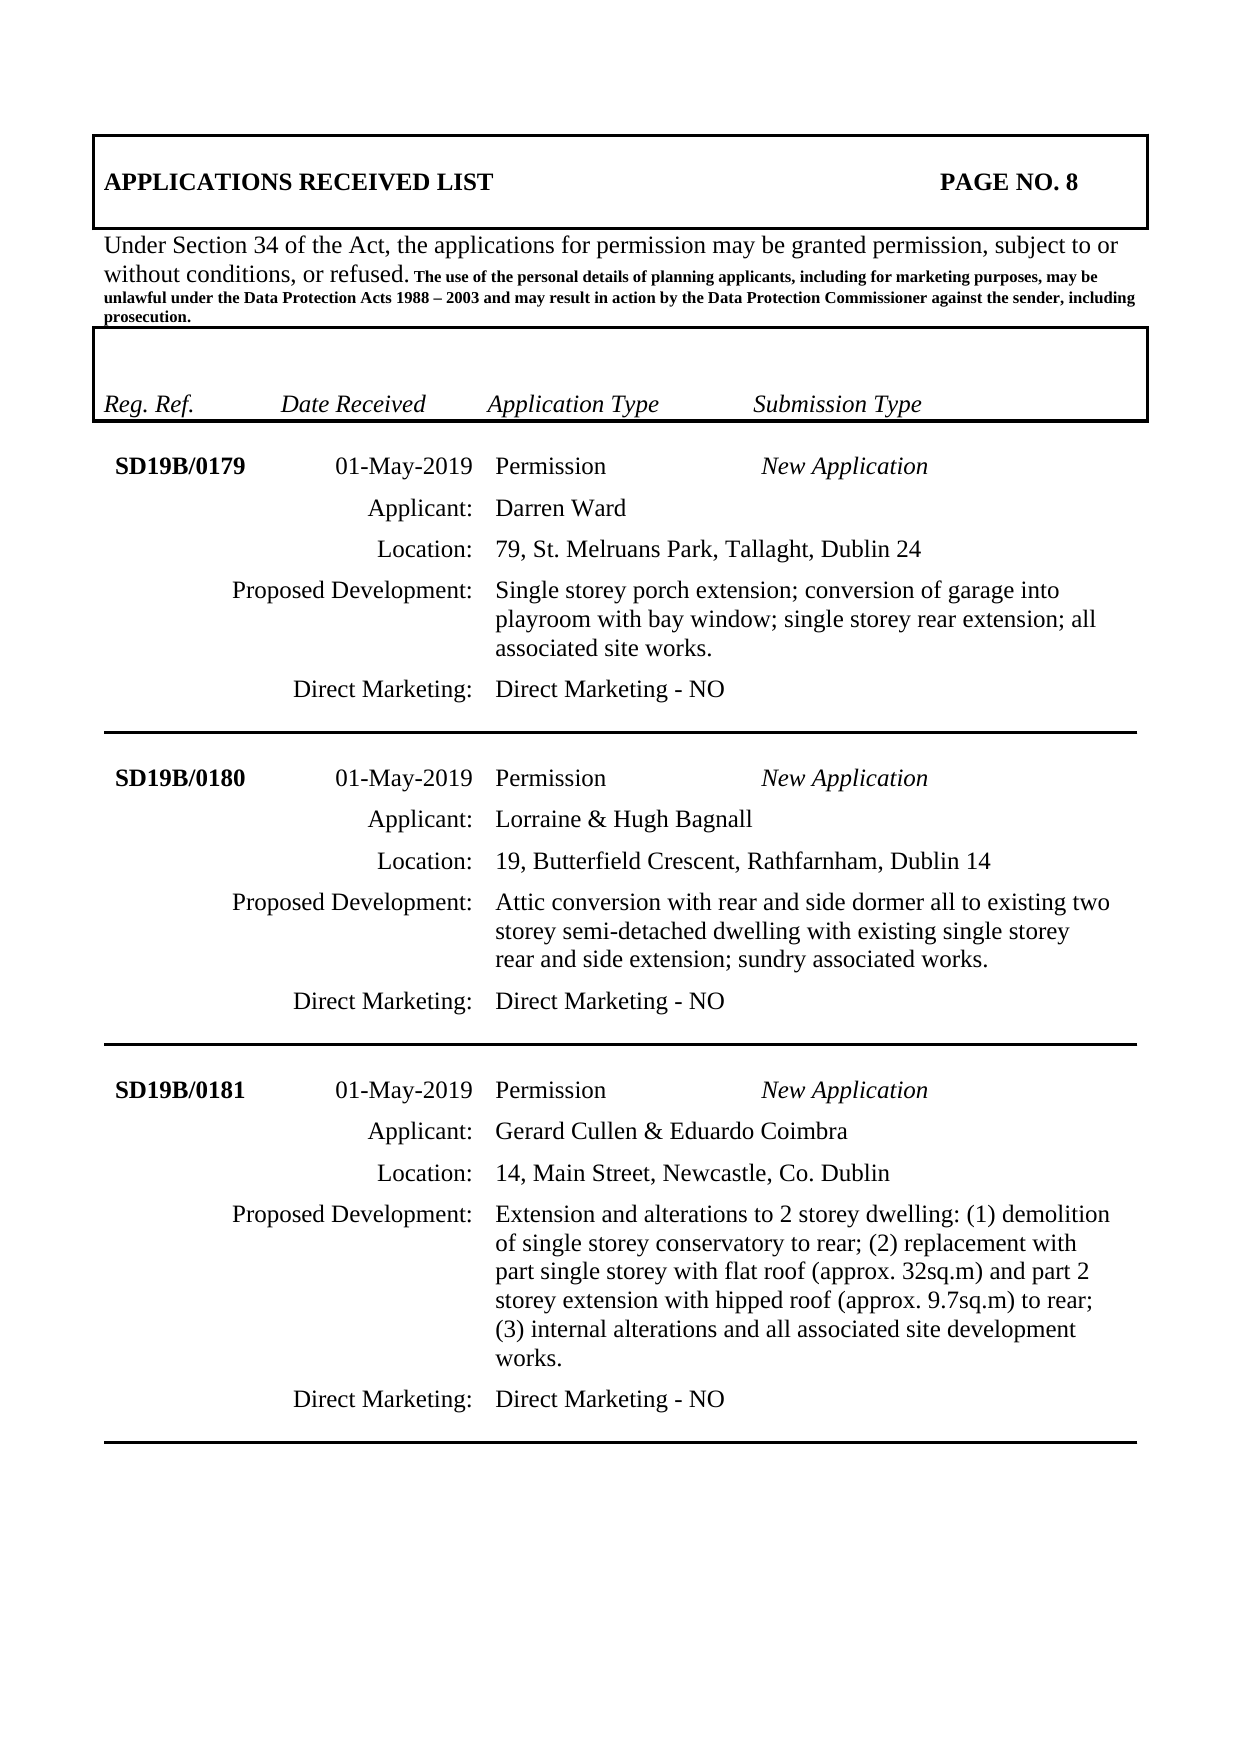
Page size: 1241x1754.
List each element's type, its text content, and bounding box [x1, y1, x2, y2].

table_cell Applicant: [104, 792, 484, 833]
table_header 01-May-2019 [262, 451, 484, 480]
table_cell Direct Marketing - NO [484, 1371, 1126, 1413]
table_cell Direct Marketing: [104, 973, 484, 1014]
table_cell 14, Main Street, Newcastle, Co. Dublin [484, 1145, 1126, 1186]
table_header New Application [750, 451, 1126, 480]
table_header 01-May-2019 [262, 763, 484, 792]
table_cell Location: [104, 521, 484, 563]
table_cell Attic conversion with rear and side dormer all to existing two storey semi-detached dwelling with existing single storey rear and side extension; sundry associated works. [484, 875, 1126, 973]
table_header Permission [484, 1075, 750, 1104]
table_header New Application [750, 763, 1126, 792]
table_cell Proposed Development: [104, 1186, 484, 1371]
table_cell Proposed Development: [104, 563, 484, 661]
table_cell Lorraine & Hugh Bagnall [484, 792, 1126, 833]
table_cell Location: [104, 833, 484, 874]
table_cell Location: [104, 1145, 484, 1186]
table_header Permission [484, 451, 750, 480]
table_cell Single storey porch extension; conversion of garage into playroom with bay window; single storey rear extension; all associated site works. [484, 563, 1126, 661]
table_header SD19B/0181 [104, 1075, 262, 1104]
table_cell Proposed Development: [104, 875, 484, 973]
table_cell 79, St. Melruans Park, Tallaght, Dublin 24 [484, 521, 1126, 563]
table_cell 19, Butterfield Crescent, Rathfarnham, Dublin 14 [484, 833, 1126, 874]
table_cell Gerard Cullen & Eduardo Coimbra [484, 1104, 1126, 1145]
table_header SD19B/0180 [104, 763, 262, 792]
table_cell Applicant: [104, 1104, 484, 1145]
table_cell Applicant: [104, 480, 484, 521]
table_header New Application [750, 1075, 1126, 1104]
table_cell Direct Marketing - NO [484, 661, 1126, 703]
table_cell Direct Marketing: [104, 1371, 484, 1413]
table_cell Direct Marketing: [104, 661, 484, 703]
table_header 01-May-2019 [262, 1075, 484, 1104]
table_cell Extension and alterations to 2 storey dwelling: (1) demolition of single storey conservatory to rear; (2) replacement with part single storey with flat roof (approx. 32sq.m) and part 2 storey extension with hipped roof (approx. 9.7sq.m) to rear; (3) internal alterations and all associated site development works. [484, 1186, 1126, 1371]
table_header SD19B/0179 [104, 451, 262, 480]
table_cell Direct Marketing - NO [484, 973, 1126, 1014]
table_cell Darren Ward [484, 480, 1126, 521]
table_header Permission [484, 763, 750, 792]
